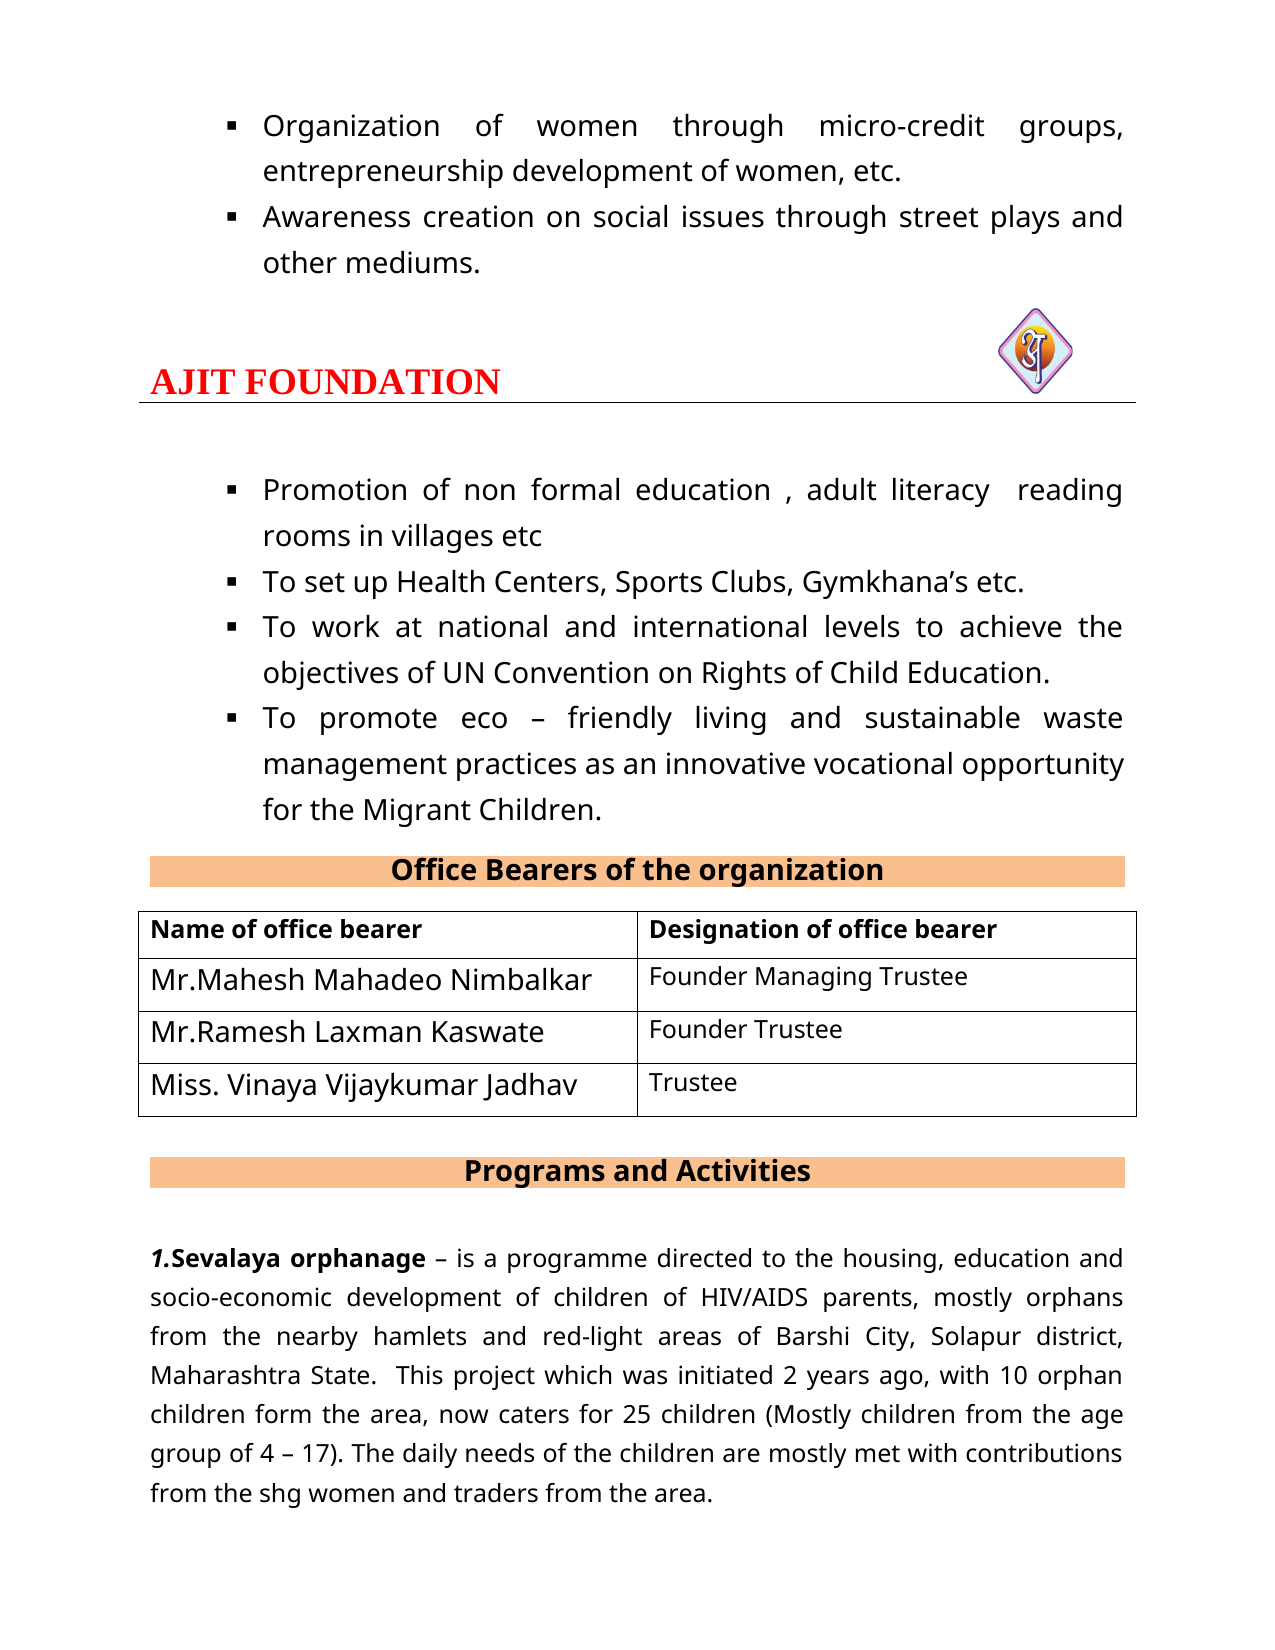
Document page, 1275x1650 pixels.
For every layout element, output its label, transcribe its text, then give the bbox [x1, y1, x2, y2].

table_header Designation of office bearer [638, 912, 1136, 958]
text Office Bearers of the organization [150, 856, 1125, 887]
list To work at national and international levels to achieve the objectives of UN Convention on Rights of Child Education. [225, 607, 1125, 692]
table_cell Trustee [638, 1064, 1136, 1116]
picture [998, 308, 1073, 394]
table_cell Founder Trustee [638, 1012, 1136, 1063]
table_cell Miss. Vinaya Vijaykumar Jadhav [139, 1064, 637, 1116]
list Organization of women through micro-credit groups, entrepreneurship development of women, etc. [225, 105, 1125, 190]
table_cell Founder Managing Trustee [638, 959, 1136, 1011]
text Programs and Activities [150, 1157, 1125, 1188]
list Awareness creation on social issues through street plays and other mediums. [225, 196, 1125, 282]
table_header Name of office bearer [139, 912, 637, 958]
table_cell Mr.Mahesh Mahadeo Nimbalkar [139, 959, 637, 1011]
table_cell Mr.Ramesh Laxman Kaswate [139, 1012, 637, 1063]
list Promotion of non formal education , adult literacy reading rooms in villages etc [225, 470, 1125, 555]
text 1.Sevalaya orphanage – is a programme directed to the housing, education and socio-economic development of children of HIV/AIDS parents, mostly orphans from the nearby hamlets and red-light areas of Barshi City, Solapur district, Maharashtra State. This project which was initiated 2 years ago, with 10 orphan children form the area, now caters for 25 children (Mostly children from the age group of 4 – 17). The daily needs of the children are mostly met with contributions from the shg women and traders from the area. [150, 1240, 1125, 1509]
table_header AJIT FOUNDATION [139, 308, 1136, 402]
list To promote eco – friendly living and sustainable waste management practices as an innovative vocational opportunity for the Migrant Children. [225, 698, 1125, 829]
list To set up Health Centers, Sports Clubs, Gymkhana’s etc. [225, 561, 1125, 601]
